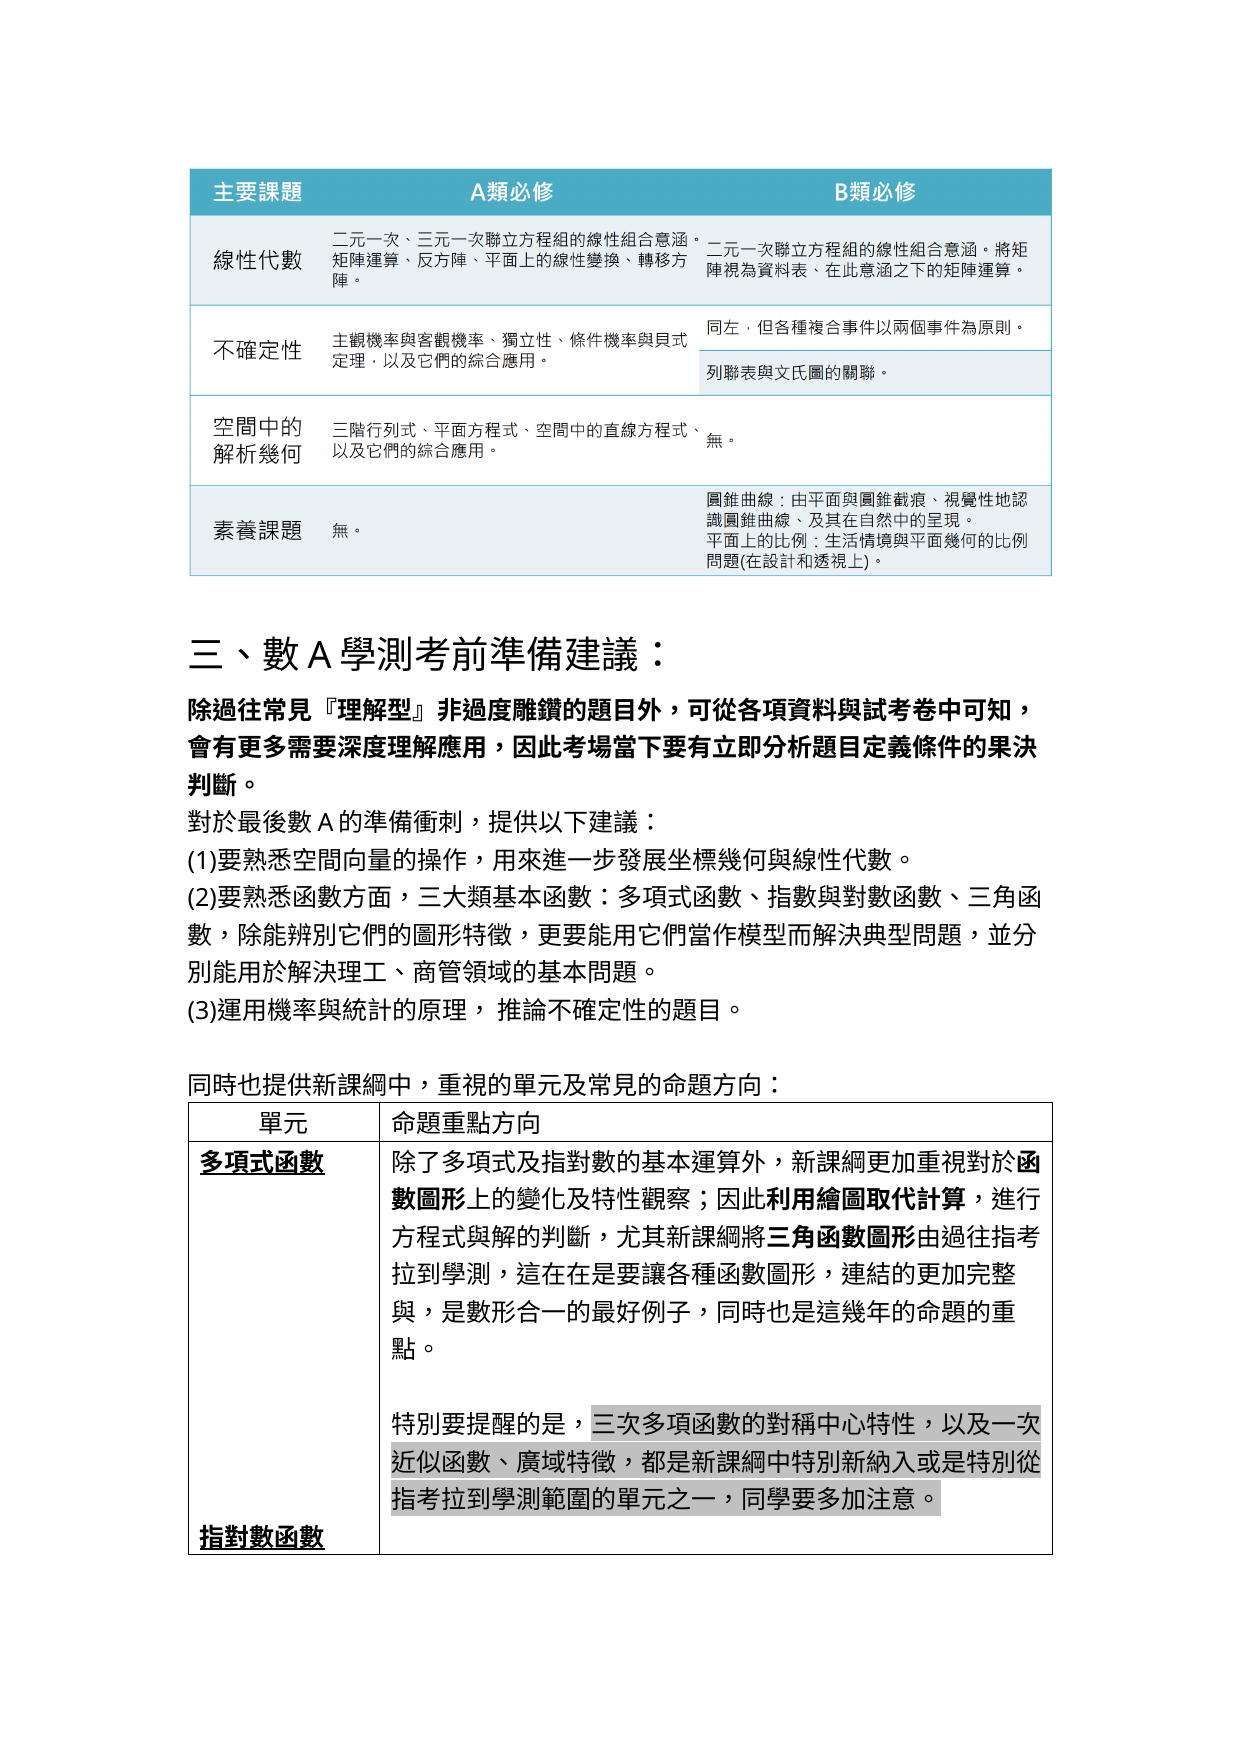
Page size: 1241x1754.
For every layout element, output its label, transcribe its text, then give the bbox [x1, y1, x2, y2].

text 同時也提供新課綱中，重視的單元及常見的命題方向： [187, 1064, 1053, 1102]
text (1)要熟悉空間向量的操作，用來進一步發展坐標幾何與線性代數。 [187, 839, 1053, 877]
text (2)要熟悉函數方面，三大類基本函數：多項式函數、指數與對數函數、三角函數，除能辨別它們的圖形特徵，更要能用它們當作模型而解決典型問題，並分別能用於解決理工、商管領域的基本問題。 [187, 877, 1053, 989]
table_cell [380, 1142, 1052, 1554]
text 有此可看出在數學A及數學B對於學生在學習上以及考試方向的定位，是在於性向及科系選擇上，對於數學能力的需求高低來做為依據。 以下提供數A與數B，在11年級(高二)課程中各單元重點方向的差異，給考生們稍作比較與了解： (參考資料：大考中心) 三、數A學測考前準備建議： 除過往常見『理解型』非過度雕鑽的題目外，可從各項資料與試考卷中可知，會有更多需要深度理解應用，因此考場當下要有立即分析題目定義條件的果決判斷。 對於最後數A的準備衝刺，提供以下建議： [187, 579, 1053, 839]
table_header 單元 [189, 1103, 379, 1141]
text (3)運用機率與統計的原理， 推論不確定性的題目。 [187, 989, 1053, 1064]
picture [187, 164, 1053, 579]
table_header 命題重點方向 [380, 1103, 1052, 1141]
table_cell 多項式函數 指對數函數 [189, 1142, 379, 1554]
